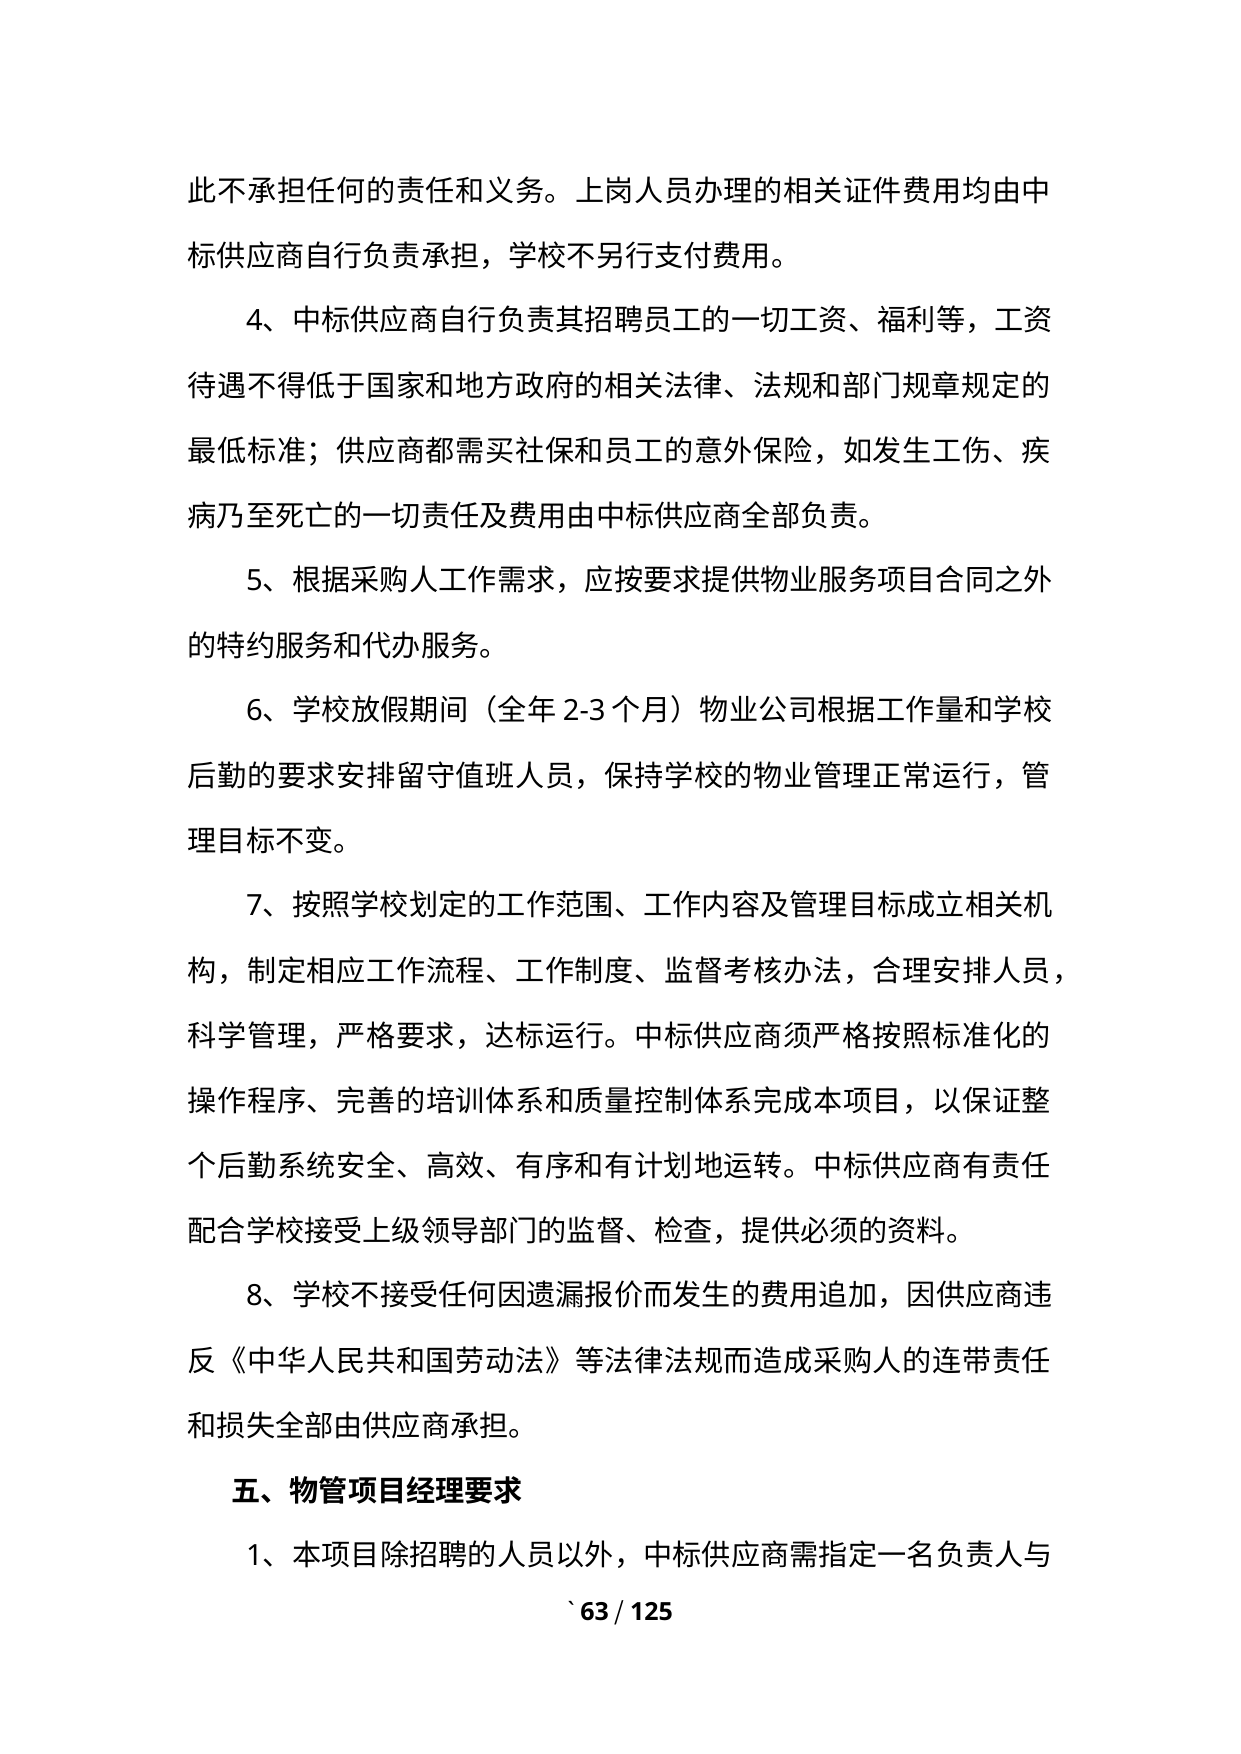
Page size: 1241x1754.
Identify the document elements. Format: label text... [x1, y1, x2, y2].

text 5、根据采购人工作需求，应按要求提供物业服务项目合同之外的特约服务和代办服务。 [187, 546, 1053, 676]
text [187, 1521, 1053, 1586]
text 4、中标供应商自行负责其招聘员工的一切工资、福利等，工资待遇不得低于国家和地方政府的相关法律、法规和部门规章规定的最低标准；供应商都需买社保和员工的意外保险，如发生工伤、疾病乃至死亡的一切责任及费用由中标供应商全部负责。 [187, 286, 1053, 546]
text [187, 156, 1053, 286]
text 7、按照学校划定的工作范围、工作内容及管理目标成立相关机构，制定相应工作流程、工作制度、监督考核办法，合理安排人员，科学管理，严格要求，达标运行。中标供应商须严格按照标准化的操作程序、完善的培训体系和质量控制体系完成本项目，以保证整个后勤系统安全、高效、有序和有计划地运转。中标供应商有责任配合学校接受上级领导部门的监督、检查，提供必须的资料。 [187, 871, 1053, 1261]
text 6、学校放假期间（全年2-3个月）物业公司根据工作量和学校后勤的要求安排留守值班人员，保持学校的物业管理正常运行，管理目标不变。 [187, 676, 1053, 871]
text 8、学校不接受任何因遗漏报价而发生的费用追加，因供应商违反《中华人民共和国劳动法》等法律法规而造成采购人的连带责任和损失全部由供应商承担。 [187, 1261, 1053, 1456]
list 五、物管项目经理要求 [231, 1456, 1053, 1521]
